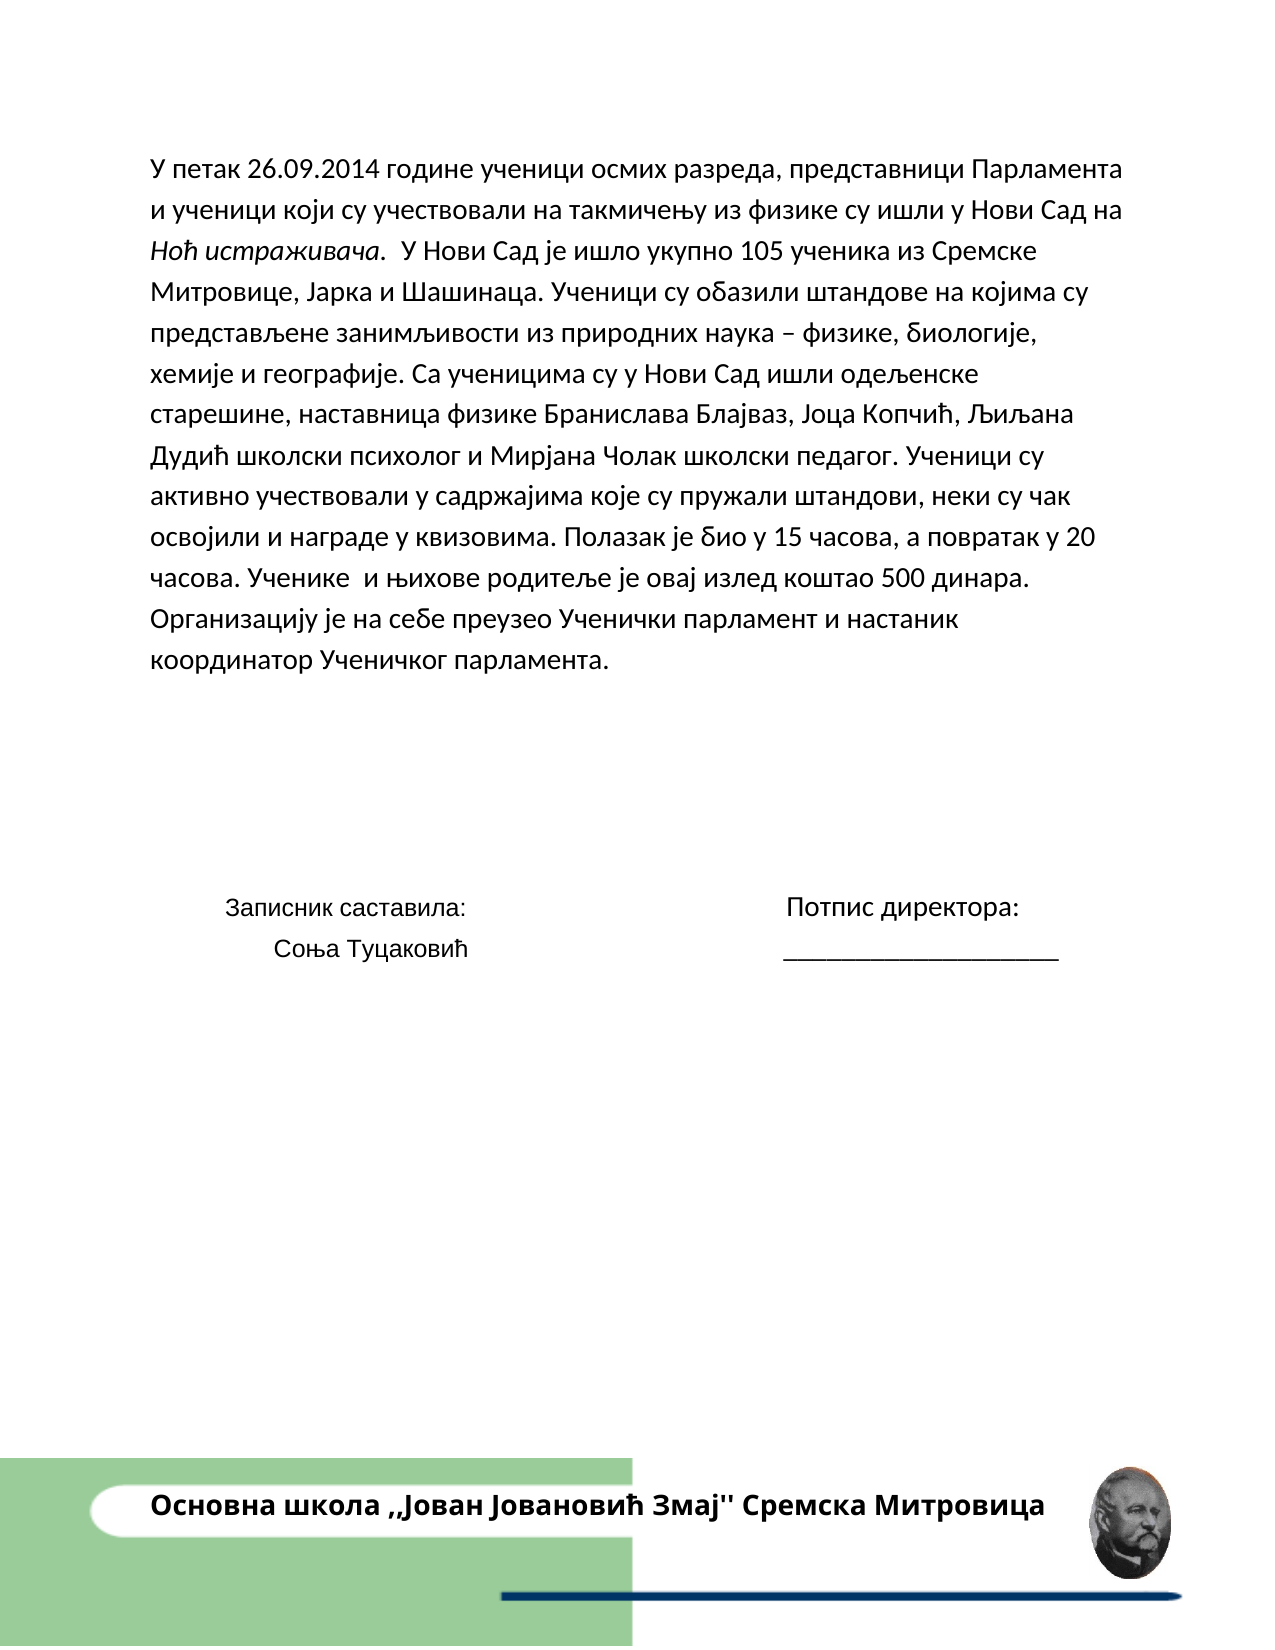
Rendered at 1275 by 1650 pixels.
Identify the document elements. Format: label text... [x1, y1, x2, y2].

list Записник саставила: Потпис директора: [225, 888, 1125, 924]
text Основна школа ,,Јован Јовановић Змај'' Сремска Митровица [150, 1485, 1125, 1523]
list Соња Туцаковић ___________________ [225, 929, 1125, 965]
picture [0, 1458, 1271, 1646]
text У петак 26.09.2014 године ученици осмих разреда, представници Парламента и ученици који су учествовали на такмичењу из физике су ишли у Нови Сад на Ноћ истраживача. У Нови Сад је ишло укупно 105 ученика из Сремске Митровице, Јарка и Шашинаца. Ученици су обазили штандове на којима су представљене занимљивости из природних наука – физике, биологије, хемије и географије. Са ученицима су у Нови Сад ишли одељенске старешине, наставница физике Бранислава Блајваз, Јоца Копчић, Љиљана Дудић школски психолог и Мирјана Чолак школски педагог. Ученици су активно учествовали у садржајима које су пружали штандови, неки су чак освојили и награде у квизовима. Полазак је био у 15 часова, а повратак у 20 часова. Ученике и њихове родитеље је овај излед коштао 500 динара. Организацију је на себе преузео Ученички парламент и настаник координатор Ученичког парламента. [150, 150, 1125, 677]
